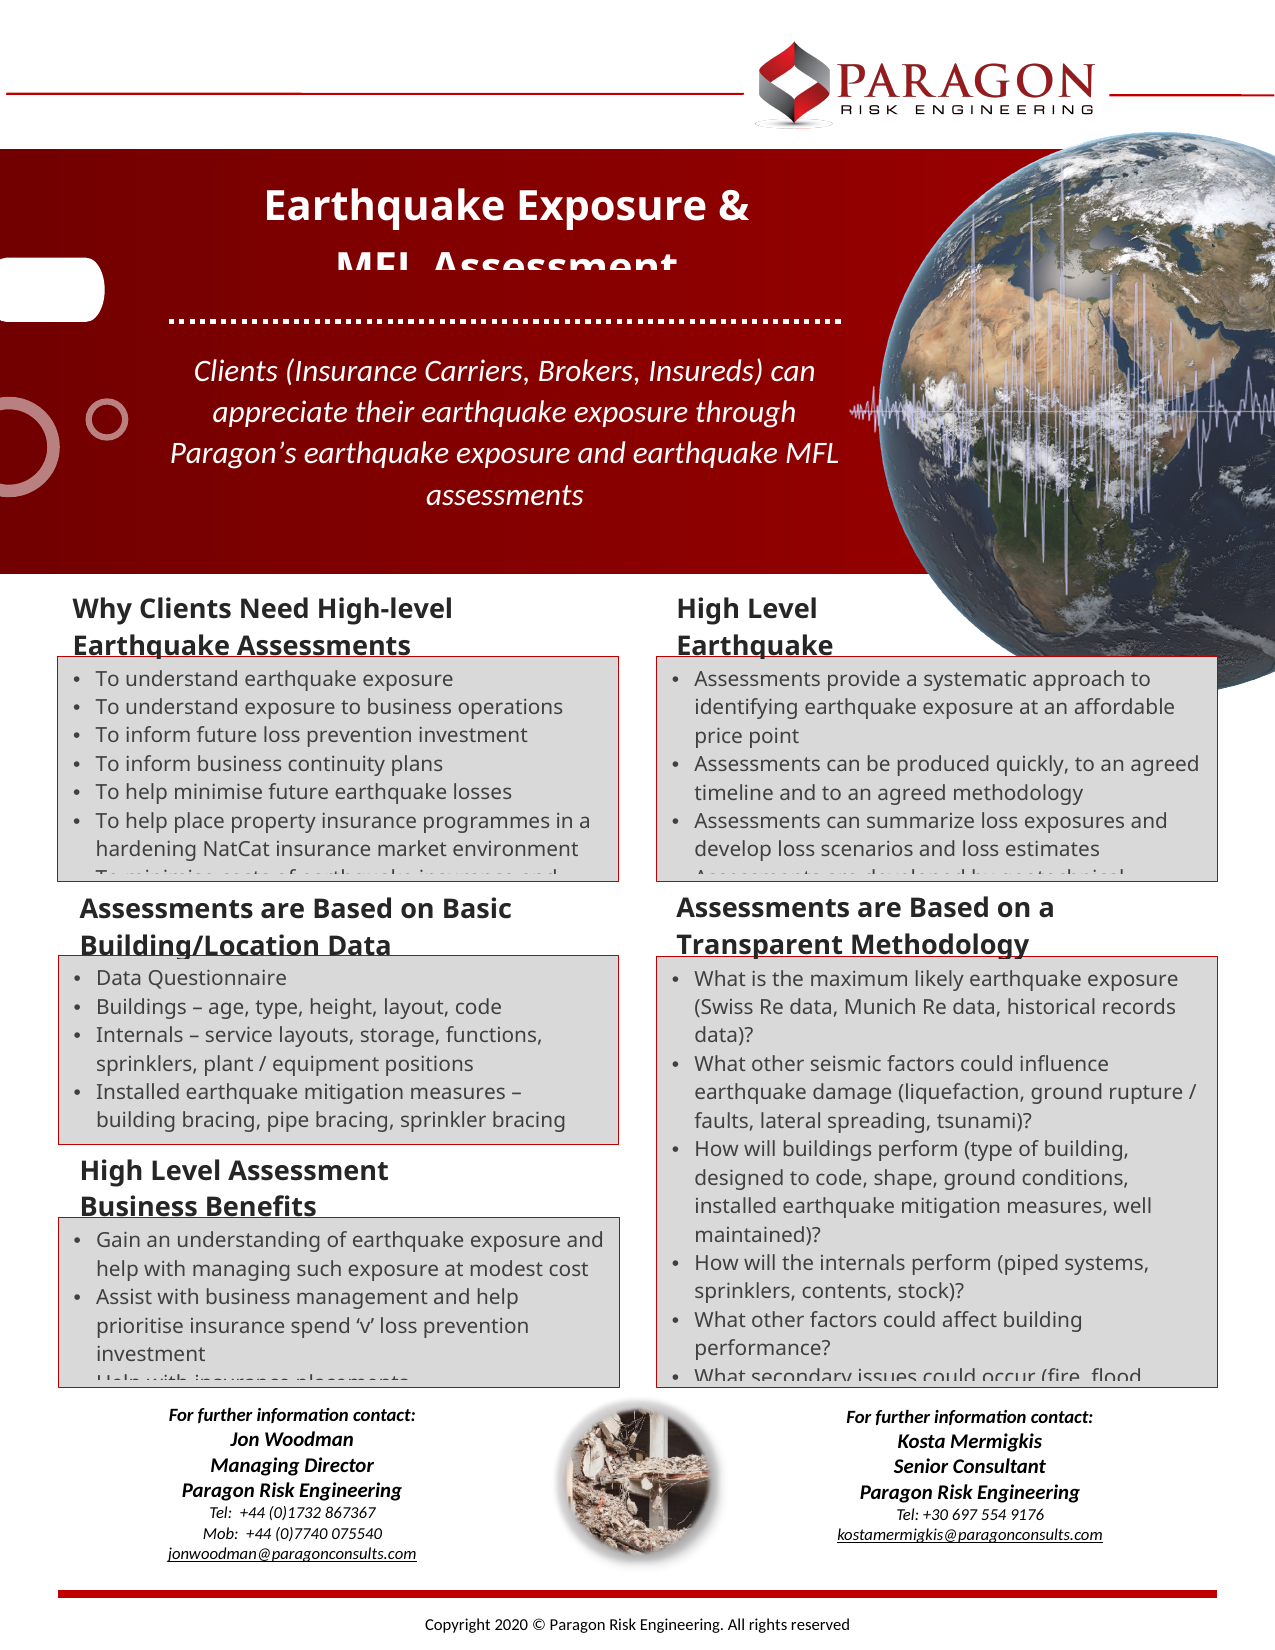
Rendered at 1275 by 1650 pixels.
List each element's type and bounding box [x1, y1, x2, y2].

picture [568, 1412, 707, 1551]
picture [734, 0, 1275, 735]
